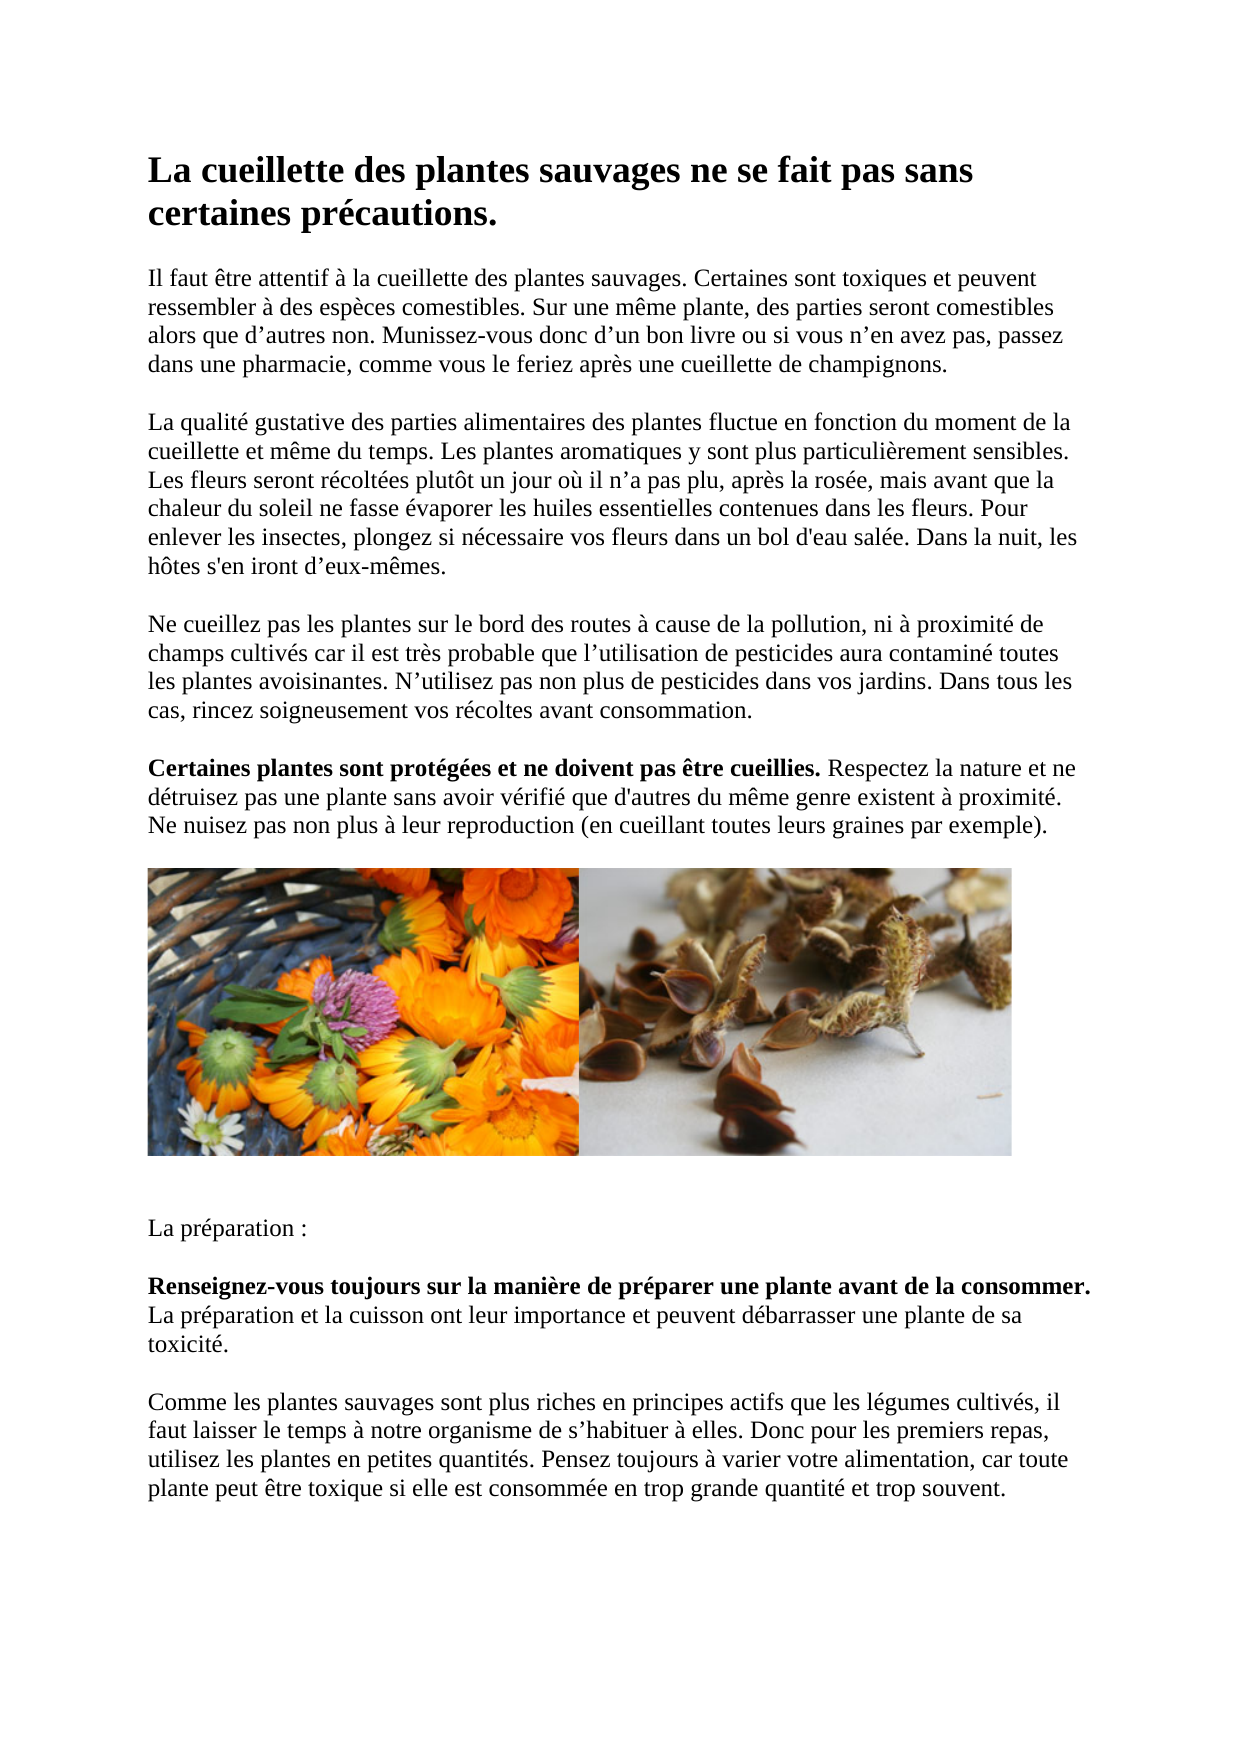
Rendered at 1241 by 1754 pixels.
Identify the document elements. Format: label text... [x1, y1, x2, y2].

text La cueillette des plantes sauvages ne se fait pas sans certaines précautions. [148, 148, 1093, 234]
text Comme les plantes sauvages sont plus riches en principes actifs que les légumes cultivés, il faut laisser le temps à notre organisme de s’habituer à elles. Donc pour les premiers repas, utilisez les plantes en petites quantités. Pensez toujours à varier votre alimentation, car toute plante peut être toxique si elle est consommée en trop grande quantité et trop souvent. [148, 1387, 1093, 1502]
picture [147, 868, 1012, 1156]
text Ne cueillez pas les plantes sur le bord des routes à cause de la pollution, ni à proximité de champs cultivés car il est très probable que l’utilisation de pesticides aura contaminé toutes les plantes avoisinantes. N’utilisez pas non plus de pesticides dans vos jardins. Dans tous les cas, rincez soigneusement vos récoltes avant consommation. [148, 609, 1093, 724]
text La qualité gustative des parties alimentaires des plantes fluctue en fonction du moment de la cueillette et même du temps. Les plantes aromatiques y sont plus particulièrement sensibles. Les fleurs seront récoltées plutôt un jour où il n’a pas plu, après la rosée, mais avant que la chaleur du soleil ne fasse évaporer les huiles essentielles contenues dans les fleurs. Pour enlever les insectes, plongez si nécessaire vos fleurs dans un bol d'eau salée. Dans la nuit, les hôtes s'en iront d’eux-mêmes. [148, 407, 1093, 580]
text Renseignez-vous toujours sur la manière de préparer une plante avant de la consommer. La préparation et la cuisson ont leur importance et peuvent débarrasser une plante de sa toxicité. [148, 1271, 1093, 1358]
text Il faut être attentif à la cueillette des plantes sauvages. Certaines sont toxiques et peuvent ressembler à des espèces comestibles. Sur une même plante, des parties seront comestibles alors que d’autres non. Munissez-vous donc d’un bon livre ou si vous n’en avez pas, passez dans une pharmacie, comme vous le feriez après une cueillette de champignons. [148, 263, 1093, 378]
text La préparation : [148, 1185, 1093, 1242]
